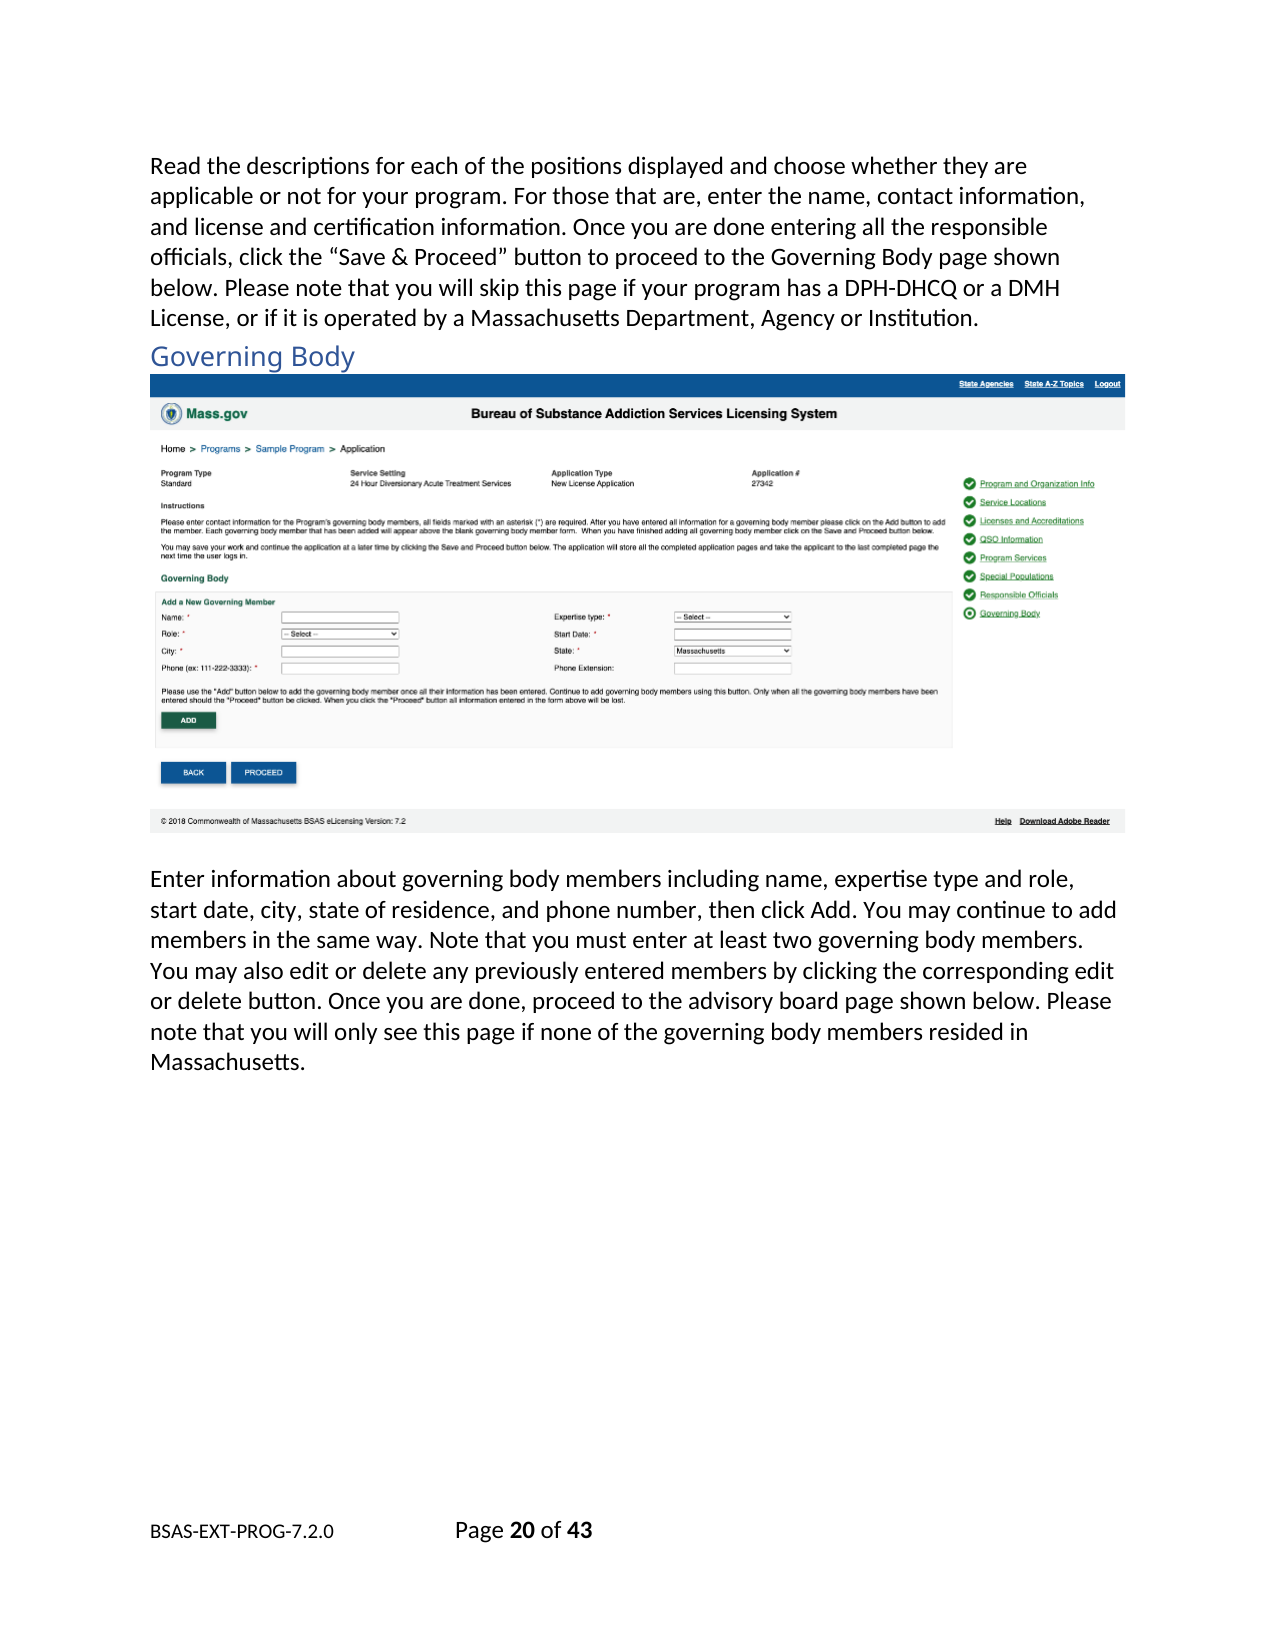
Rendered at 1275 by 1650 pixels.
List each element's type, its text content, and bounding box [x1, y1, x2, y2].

text Read the descriptions for each of the positions displayed and choose whether they are applicable or not for your program. For those that are, enter the name, contact information, and license and certification information. Once you are done entering all the responsible officials, click the “Save & Proceed” button to proceed to the Governing Body page shown below. Please note that you will skip this page if your program has a DPH-DHCQ or a DMH License, or if it is operated by a Massachusetts Department, Agency or Institution. [150, 150, 1125, 333]
text Enter information about governing body members including name, expertise type and role, start date, city, state of residence, and phone number, then click Add. You may continue to add members in the same way. Note that you must enter at least two governing body members. You may also edit or delete any previously entered members by clicking the corresponding edit or delete button. Once you are done, proceed to the advisory board page shown below. Please note that you will only see this page if none of the governing body members resided in Massachusetts. [150, 863, 1125, 1077]
picture [150, 374, 1125, 833]
subtitle Governing Body [150, 337, 1125, 374]
